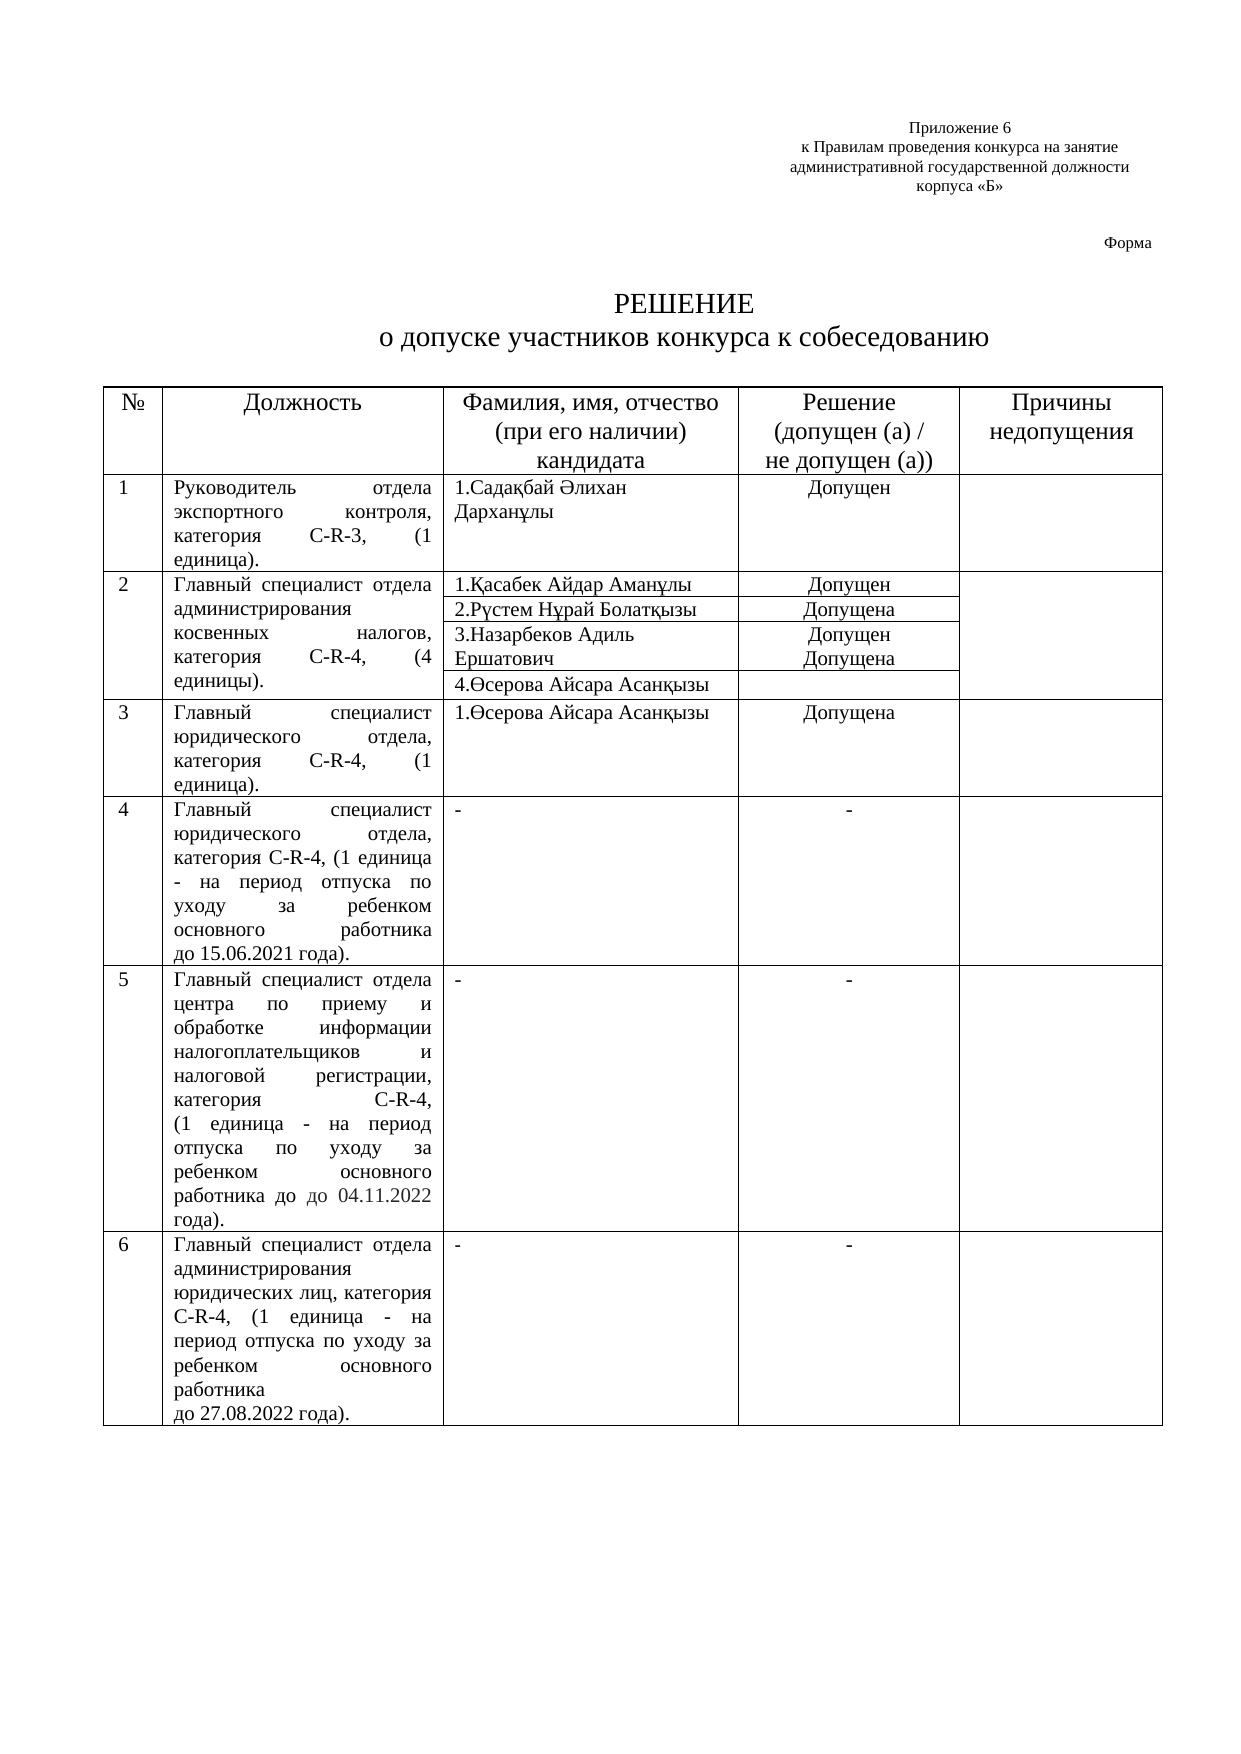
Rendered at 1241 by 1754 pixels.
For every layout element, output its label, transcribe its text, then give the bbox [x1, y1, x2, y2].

table_cell 1.Қасабек Айдар Аманұлы [444, 572, 738, 596]
table_cell Допущен [739, 572, 959, 596]
table_cell 1.Садақбай Әлихан Дарханұлы [444, 475, 738, 571]
table_cell Допущен [739, 475, 959, 571]
table_cell [960, 700, 1162, 796]
table_cell [960, 475, 1162, 571]
table_header Должность [163, 388, 443, 474]
table_cell 2.Рүстем Нұрай Болатқызы [444, 597, 738, 621]
table_cell Руководитель отдела экспортного контроля, категория С-R-3, (1 единица). [163, 475, 443, 571]
table_cell Главный специалист отдела администрирования косвенных налогов, категория С-R-4, (4 единицы). [163, 572, 443, 699]
table_cell - [444, 797, 738, 965]
table_cell 2 [104, 572, 162, 699]
text Приложение 6 [768, 118, 1152, 137]
text о допуске участников конкурса к собеседованию [177, 319, 1152, 353]
table_cell 4.Өсерова Айсара Асанқызы [444, 671, 738, 699]
table_cell 1 [104, 475, 162, 571]
table_cell [960, 797, 1162, 965]
table_header Решение (допущен (а) / не допущен (а)) [739, 388, 959, 474]
table_header Фамилия, имя, отчество (при его наличии) кандидата [444, 388, 738, 474]
table_cell Главный специалист юридического отдела, категория С-R-4, (1 единица). [163, 700, 443, 796]
table_cell - [739, 966, 959, 1231]
table_header Причины недопущения [960, 388, 1162, 474]
table_cell - [739, 1232, 959, 1425]
table_cell [960, 966, 1162, 1231]
table_cell Допущен Допущена [739, 622, 959, 670]
table_cell - [444, 966, 738, 1231]
table_cell [739, 671, 959, 699]
table_cell Главный специалист отдела администрирования юридических лиц, категория С-R-4, (1 единица - на период отпуска по уходу за ребенком основного работника до 27.08.2022 года). [163, 1232, 443, 1425]
table_cell Главный специалист отдела центра по приему и обработке информации налогоплательщиков и налоговой регистрации, категория С-R-4, (1 единица - на период отпуска по уходу за ребенком основного работника до до 04.11.2022 года). [163, 966, 443, 1231]
table_cell 1.Өсерова Айсара Асанқызы [444, 700, 738, 796]
table_cell 3.Назарбеков Адиль Ершатович [444, 622, 738, 670]
text Форма [177, 233, 1152, 252]
table_cell 4 [104, 797, 162, 965]
table_cell 3 [104, 700, 162, 796]
text РЕШЕНИЕ [177, 286, 1152, 319]
table_cell Допущена [739, 700, 959, 796]
table_cell Главный специалист юридического отдела, категория С-R-4, (1 единица - на период отпуска по уходу за ребенком основного работника до 15.06.2021 года). [163, 797, 443, 965]
table_header № [104, 388, 162, 474]
table_cell - [739, 797, 959, 965]
table_cell [960, 1232, 1162, 1425]
table_cell Допущена [739, 597, 959, 621]
table_cell [960, 572, 1162, 699]
text к Правилам проведения конкурса на занятие административной государственной должности корпуса «Б» [768, 137, 1152, 195]
table_cell 5 [104, 966, 162, 1231]
table_cell 6 [104, 1232, 162, 1425]
table_cell - [444, 1232, 738, 1425]
